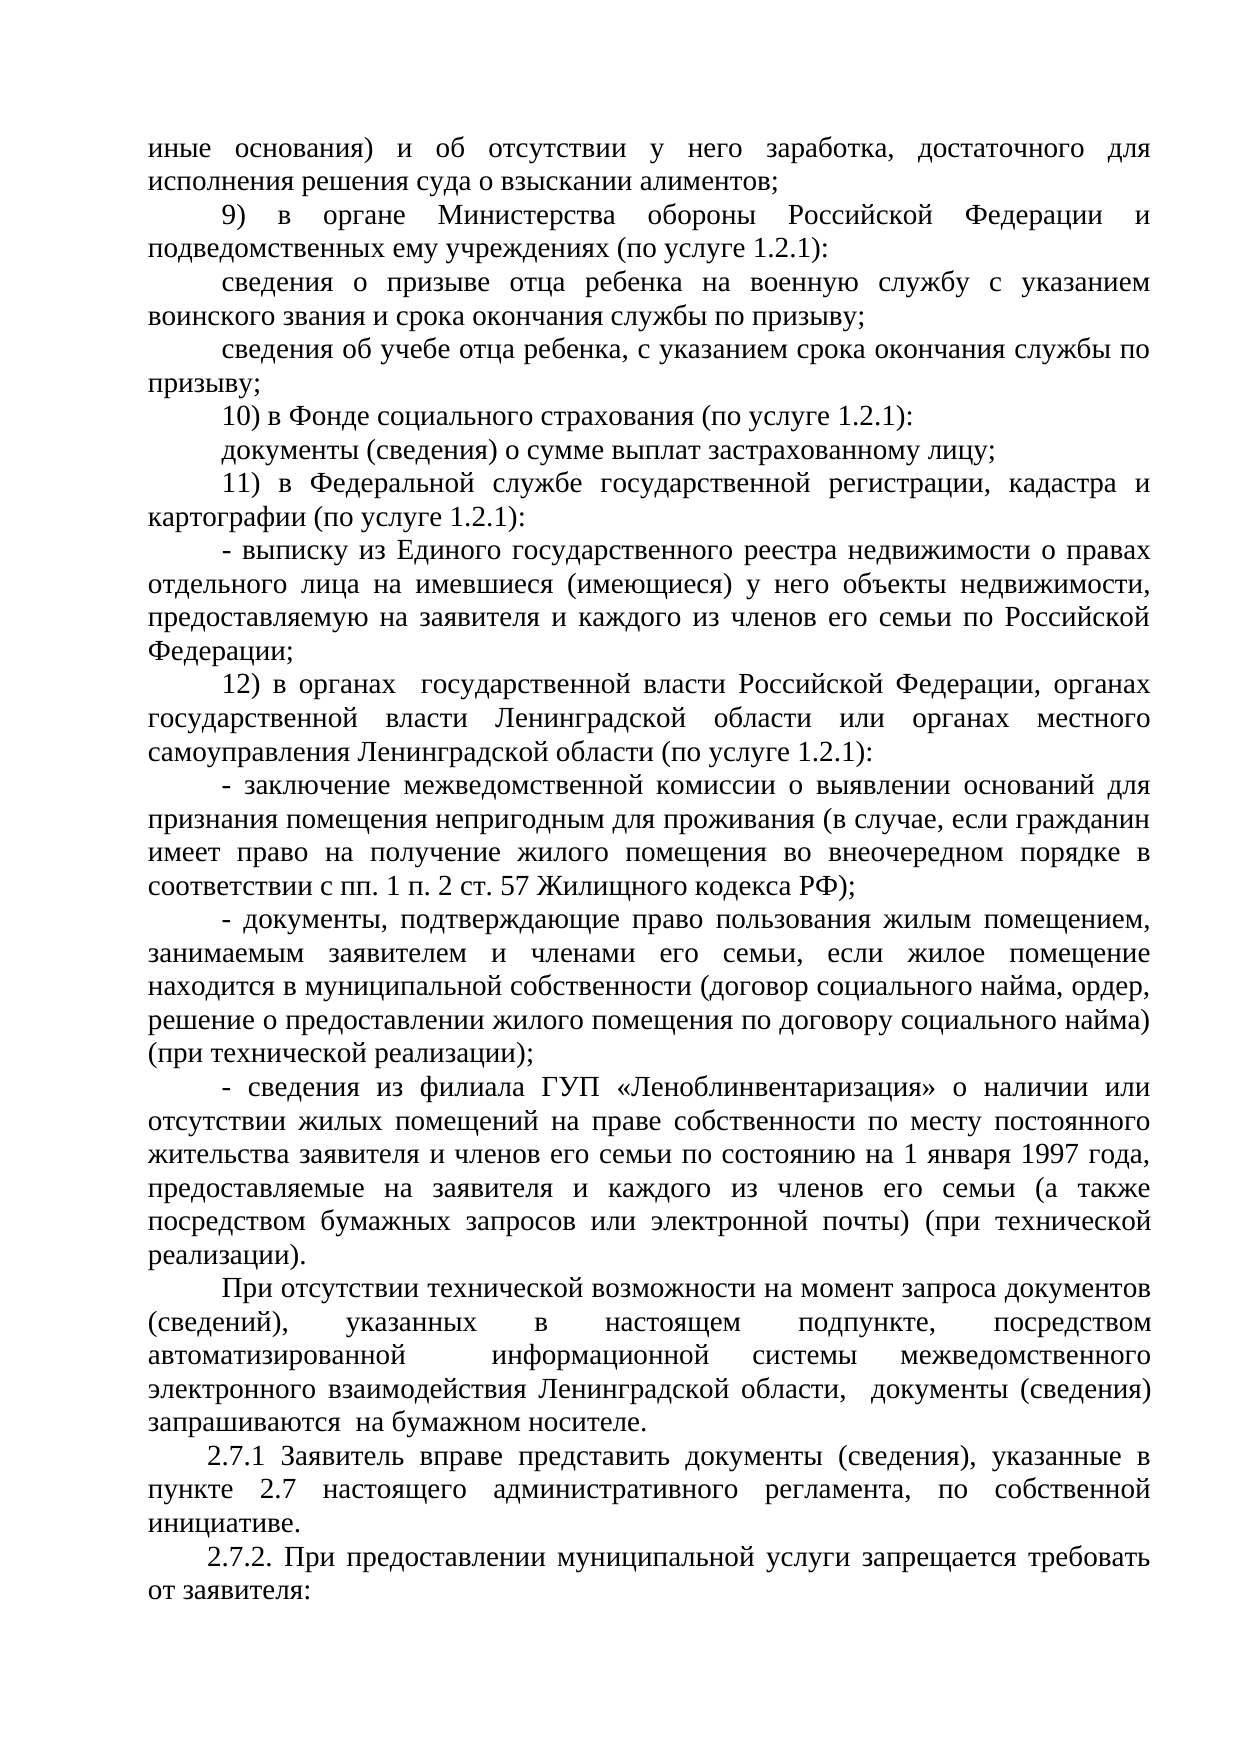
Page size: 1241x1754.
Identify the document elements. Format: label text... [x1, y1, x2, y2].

text 2.7.1 Заявитель вправе представить документы (сведения), указанные в пункте 2.7 настоящего административного регламента, по собственной инициативе. [148, 1438, 1152, 1539]
text 2.7.2. При предоставлении муниципальной услуги запрещается требовать от заявителя: [148, 1539, 1152, 1606]
text 11) в Федеральной службе государственной регистрации, кадастра и картографии (по услуге 1.2.1): [148, 465, 1152, 532]
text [148, 130, 1152, 197]
text При отсутствии технической возможности на момент запроса документов (сведений), указанных в настоящем подпункте, посредством автоматизированной информационной системы межведомственного электронного взаимодействия Ленинградской области, документы (сведения) запрашиваются на бумажном носителе. [148, 1270, 1152, 1438]
text - заключение межведомственной комиссии о выявлении оснований для признания помещения непригодным для проживания (в случае, если гражданин имеет право на получение жилого помещения во внеочередном порядке в соответствии с пп. 1 п. 2 ст. 57 Жилищного кодекса РФ); [148, 767, 1152, 901]
text 10) в Фонде социального страхования (по услуге 1.2.1): [148, 398, 1152, 432]
text 12) в органах государственной власти Российской Федерации, органах государственной власти Ленинградской области или органах местного самоуправления Ленинградской области (по услуге 1.2.1): [148, 667, 1152, 767]
text документы (сведения) о сумме выплат застрахованному лицу; [148, 432, 1152, 465]
text - документы, подтверждающие право пользования жилым помещением, занимаемым заявителем и членами его семьи, если жилое помещение находится в муниципальной собственности (договор социального найма, ордер, решение о предоставлении жилого помещения по договору социального найма) (при технической реализации); [148, 901, 1152, 1069]
text сведения о призыве отца ребенка на военную службу с указанием воинского звания и срока окончания службы по призыву; [148, 264, 1152, 331]
text - сведения из филиала ГУП «Леноблинвентаризация» о наличии или отсутствии жилых помещений на праве собственности по месту постоянного жительства заявителя и членов его семьи по состоянию на 1 января 1997 года, предоставляемые на заявителя и каждого из членов его семьи (а также посредством бумажных запросов или электронной почты) (при технической реализации). [148, 1069, 1152, 1270]
text сведения об учебе отца ребенка, с указанием срока окончания службы по призыву; [148, 331, 1152, 398]
text 9) в органе Министерства обороны Российской Федерации и подведомственных ему учреждениях (по услуге 1.2.1): [148, 197, 1152, 264]
text - выписку из Единого государственного реестра недвижимости о правах отдельного лица на имевшиеся (имеющиеся) у него объекты недвижимости, предоставляемую на заявителя и каждого из членов его семьи по Российской Федерации; [148, 532, 1152, 667]
